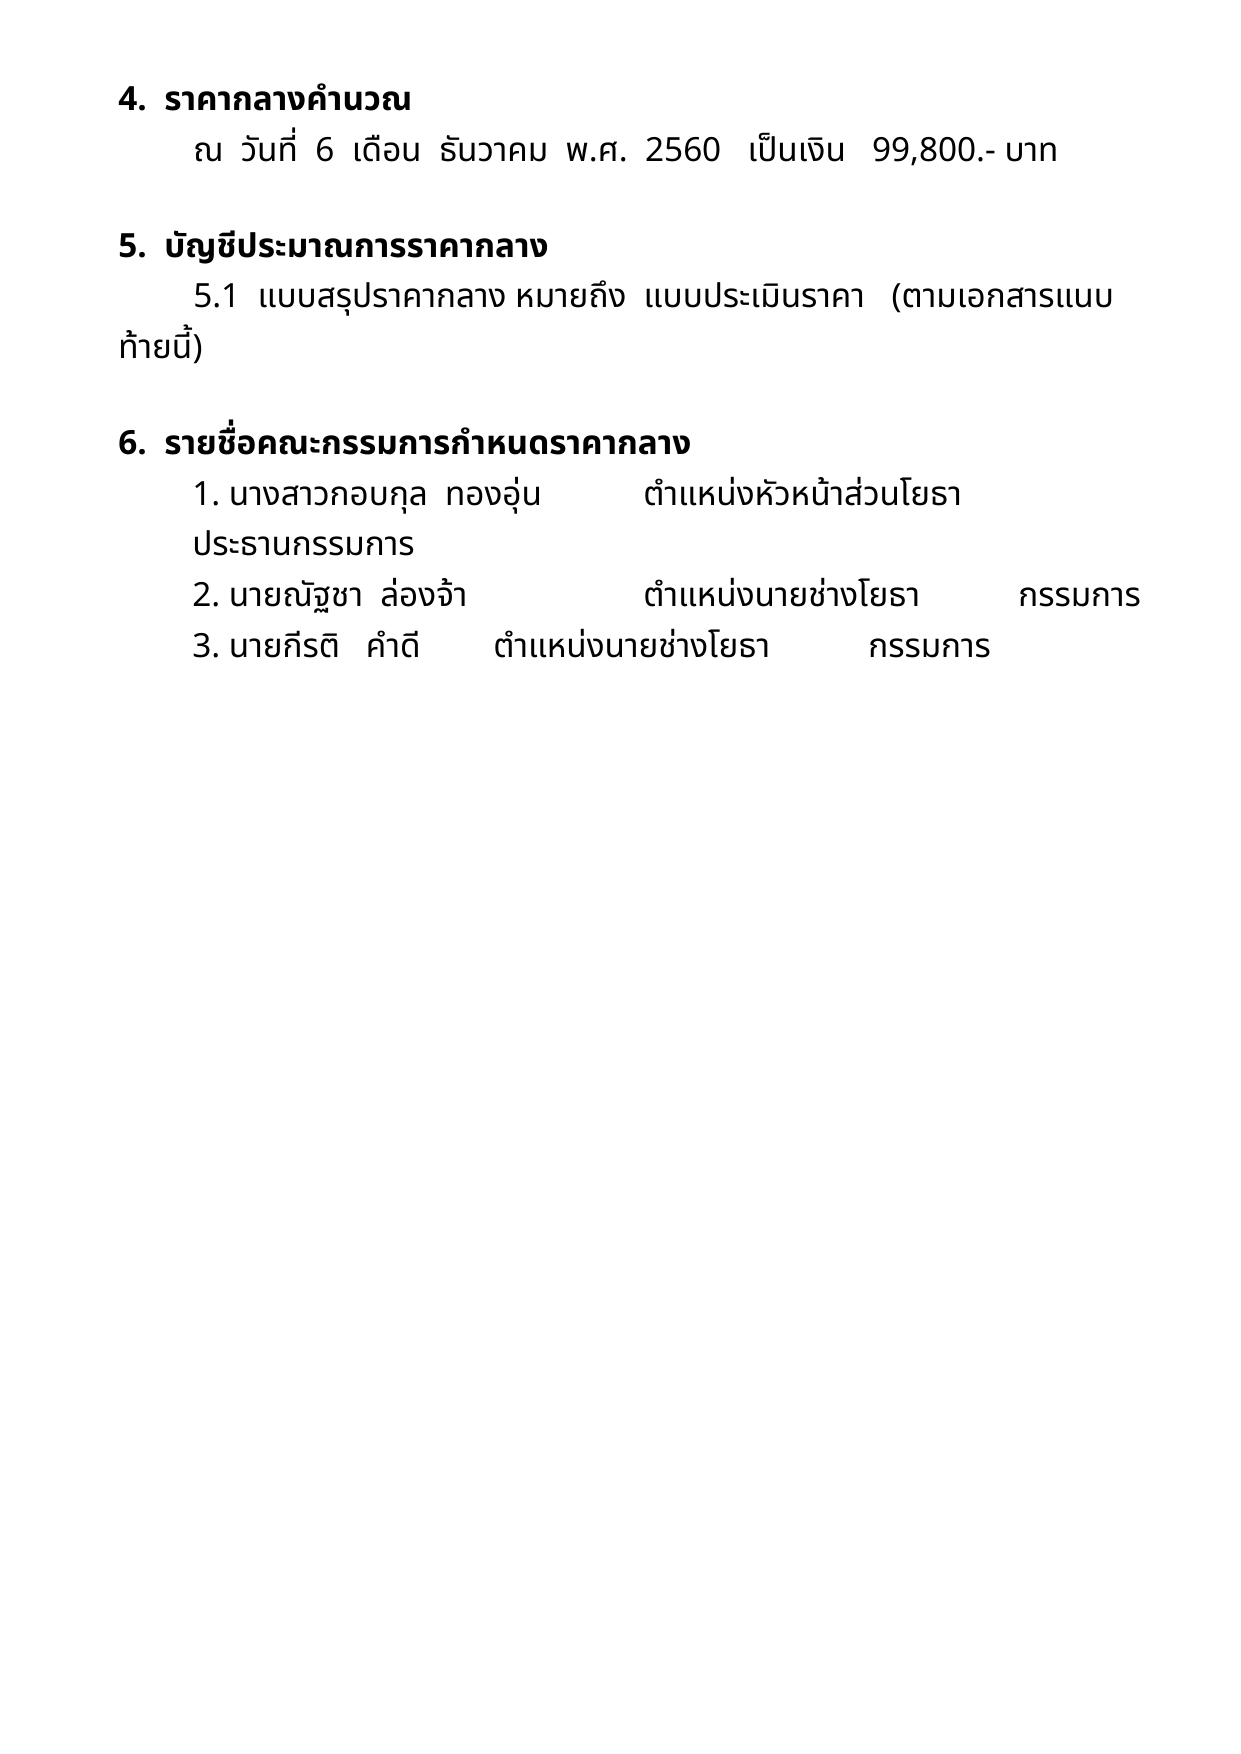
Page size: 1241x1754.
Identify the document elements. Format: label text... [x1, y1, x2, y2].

text 6. รายชื่อคณะกรรมการกำหนดราคากลาง [118, 419, 1165, 469]
text 4. ราคากลางคำนวณ [118, 75, 1165, 126]
text 5. บัญชีประมาณการราคากลาง [118, 222, 1165, 272]
text 1. นางสาวกอบกุล ทองอุ่น ตำแหน่งหัวหน้าส่วนโยธา ประธานกรรมการ [118, 469, 1165, 571]
text 5.1 แบบสรุปราคากลาง หมายถึง แบบประเมินราคา (ตามเอกสารแนบท้ายนี้) [118, 272, 1165, 373]
text 3. นายกีรติ คำดี ตำแหน่งนายช่างโยธา กรรมการ [118, 621, 1165, 672]
text 2. นายณัฐชา ล่องจ้า ตำแหน่งนายช่างโยธา กรรมการ [118, 571, 1165, 621]
text ณ วันที่ 6 เดือน ธันวาคม พ.ศ. 2560 เป็นเงิน 99,800.- บาท [193, 126, 1165, 176]
